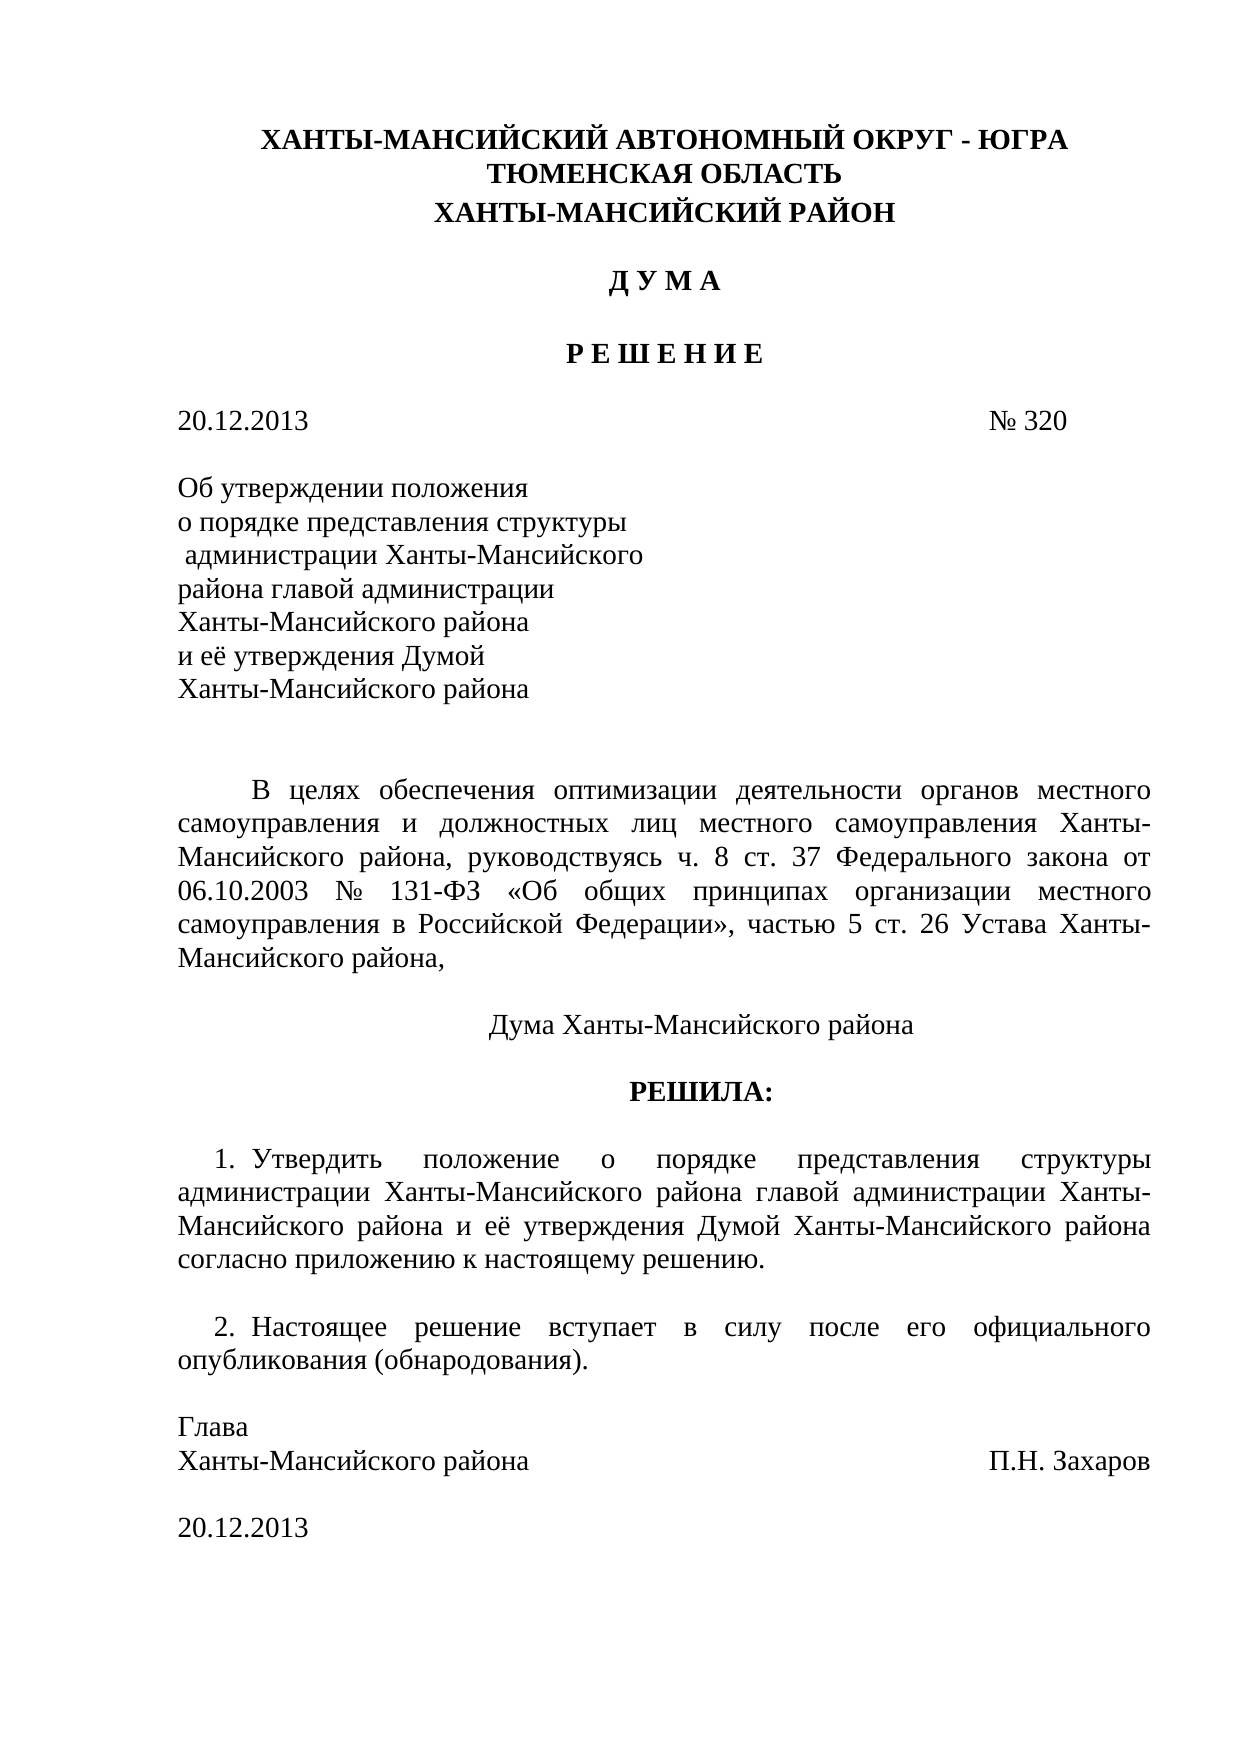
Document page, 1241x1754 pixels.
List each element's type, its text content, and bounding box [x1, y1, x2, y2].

text ХАНТЫ-МАНСИЙСКИЙ РАЙОН [177, 196, 1152, 229]
text Об утверждении положения [177, 470, 1152, 504]
text Ханты-Мансийского района П.Н. Захаров [177, 1443, 1152, 1476]
text РЕШИЛА: [177, 1074, 1152, 1107]
text Глава [177, 1409, 1152, 1443]
text о порядке представления структуры [177, 504, 1152, 537]
text ХАНТЫ-МАНСИЙСКИЙ АВТОНОМНЫЙ ОКРУГ - ЮГРА [177, 122, 1152, 156]
text администрации Ханты-Мансийского [177, 537, 1152, 571]
text Ханты-Мансийского района [177, 604, 1152, 638]
text 20.12.2013 № 320 [177, 403, 1152, 437]
text Р Е Ш Е Н И Е [177, 336, 1152, 369]
text 20.12.2013 [177, 1510, 1152, 1543]
text и её утверждения Думой [177, 638, 1152, 671]
list Утвердить положение о порядке представления структуры администрации Ханты-Мансийского района главой администрации Ханты-Мансийского района и её утверждения Думой Ханты-Мансийского района согласно приложению к настоящему решению. [177, 1141, 1152, 1275]
text ТЮМЕНСКАЯ ОБЛАСТЬ [177, 156, 1152, 189]
list Настоящее решение вступает в силу после его официального опубликования (обнародования). [177, 1309, 1152, 1376]
text района главой администрации [177, 571, 1152, 604]
text Д У М А [177, 263, 1152, 296]
text Дума Ханты-Мансийского района [177, 1007, 1152, 1040]
text В целях обеспечения оптимизации деятельности органов местного самоуправления и должностных лиц местного самоуправления Ханты-Мансийского района, руководствуясь ч. 8 ст. 37 Федерального закона от 06.10.2003 № 131-ФЗ «Об общих принципах организации местного самоуправления в Российской Федерации», частью 5 ст. 26 Устава Ханты-Мансийского района, [177, 772, 1152, 973]
text Ханты-Мансийского района [177, 671, 1152, 705]
